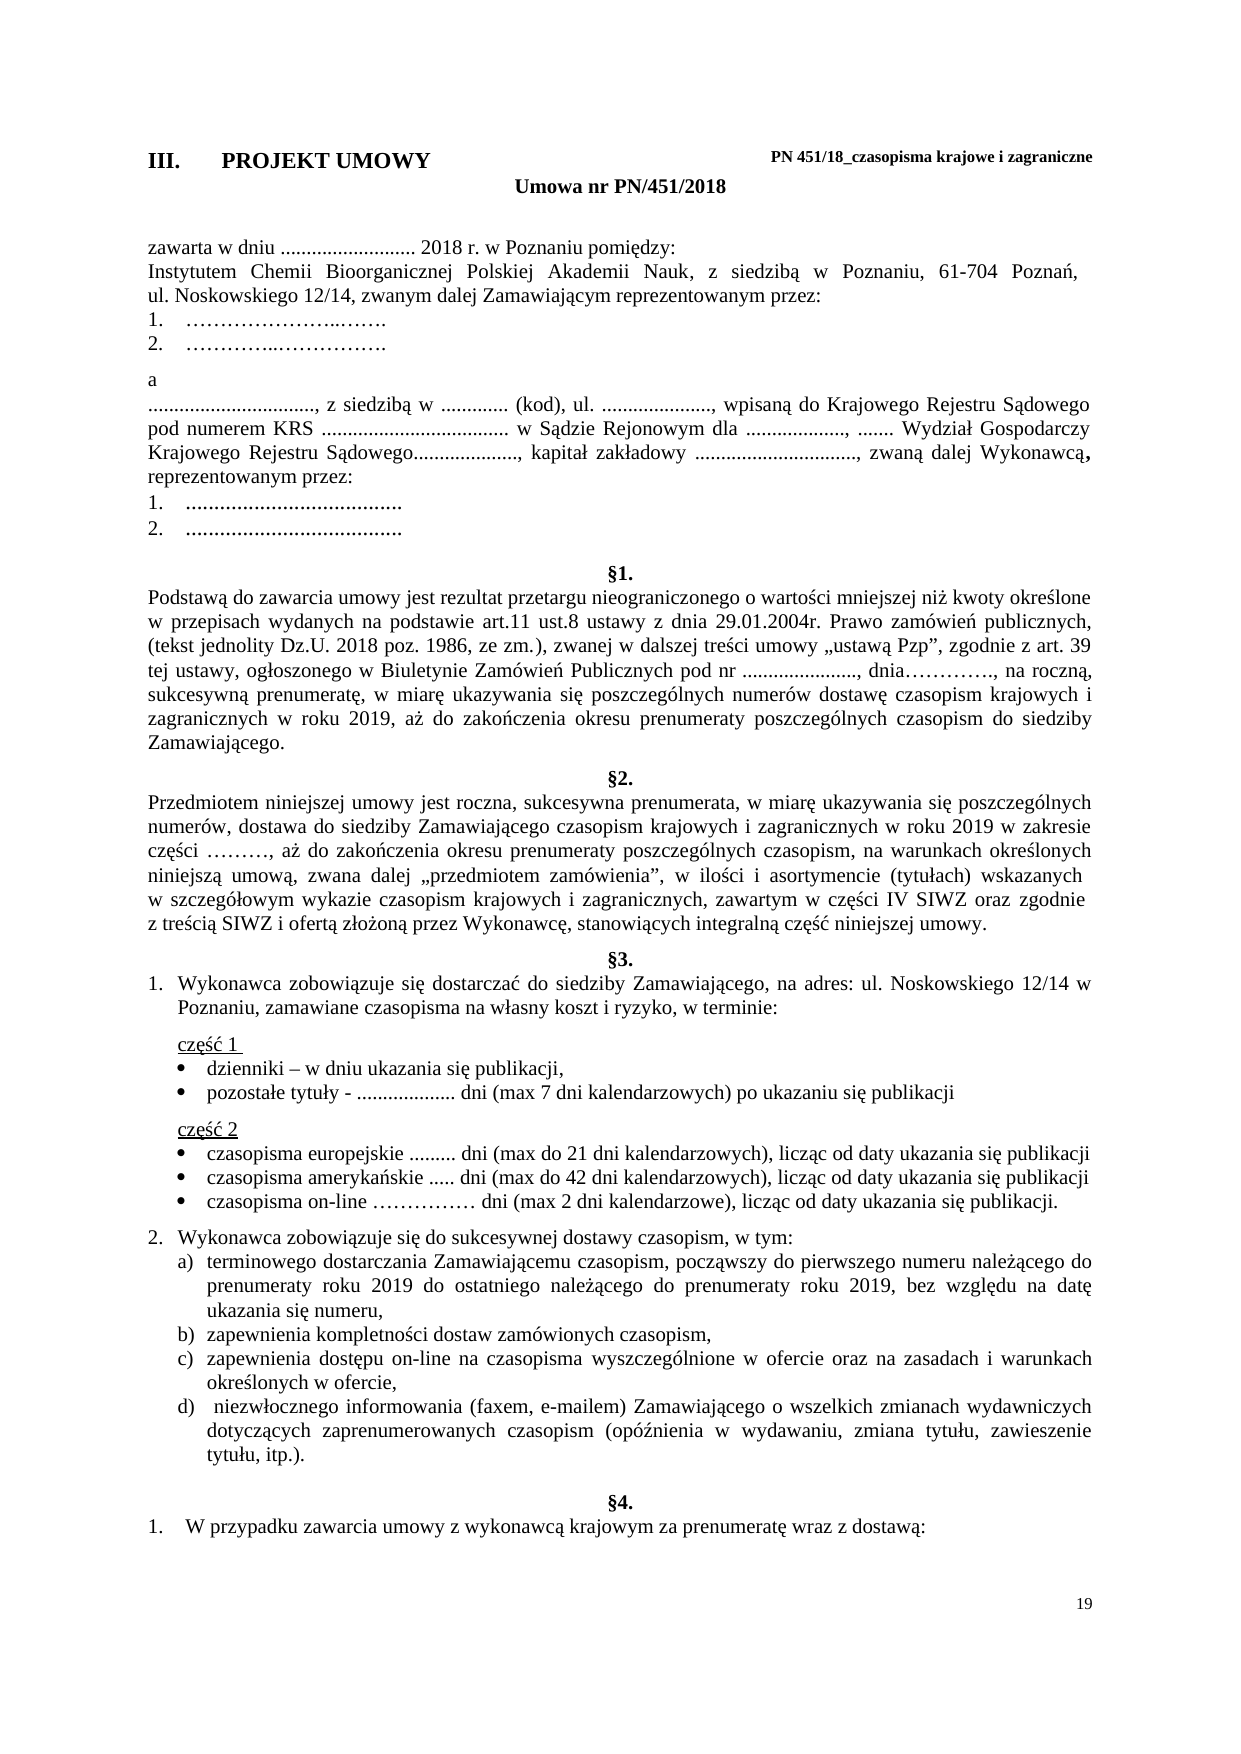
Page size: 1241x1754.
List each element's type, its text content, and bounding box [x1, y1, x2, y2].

text ................................, z siedzibą w ............. (kod), ul. ....................., wpisaną do Krajowego Rejestru Sądowego pod numerem KRS .................................... w Sądzie Rejonowym dla ..................., ....... Wydział Gospodarczy Krajowego Rejestru Sądowego...................., kapitał zakładowy ..............................., zwaną dalej Wykonawcą, reprezentowanym przez: [148, 391, 1091, 488]
list niezwłocznego informowania (faxem, e-mailem) Zamawiającego o wszelkich zmianach wydawniczych dotyczących zaprenumerowanych czasopism (opóźnienia w wydawaniu, zmiana tytułu, zawieszenie tytułu, itp.). [177, 1394, 1093, 1466]
text część 1 [162, 1032, 1093, 1056]
list Wykonawca zobowiązuje się do sukcesywnej dostawy czasopism, w tym: [148, 1225, 1093, 1249]
list pozostałe tytuły - ................... dni (max 7 dni kalendarzowych) po ukazaniu się publikacji [177, 1080, 1093, 1104]
list …………..……………. [148, 331, 1093, 355]
list zapewnienia kompletności dostaw zamówionych czasopism, [177, 1322, 1093, 1346]
text część 2 [148, 1117, 1093, 1141]
list terminowego dostarczania Zamawiającemu czasopism, począwszy do pierwszego numeru należącego do prenumeraty roku 2019 do ostatniego należącego do prenumeraty roku 2019, bez względu na datę ukazania się numeru, [177, 1249, 1093, 1322]
text Instytutem Chemii Bioorganicznej Polskiej Akademii Nauk, z siedzibą w Poznaniu, 61-704 Poznań, ul. Noskowskiego 12/14, zwanym dalej Zamawiającym reprezentowanym przez: [148, 259, 1093, 307]
text §1. [148, 561, 1093, 585]
list dzienniki – w dniu ukazania się publikacji, [177, 1056, 1093, 1080]
list ...................................... [148, 488, 1093, 514]
text §4. [148, 1490, 1093, 1514]
list …………………..……. [148, 307, 1093, 331]
list W przypadku zawarcia umowy z wykonawcą krajowym za prenumeratę wraz z dostawą: [148, 1514, 1093, 1538]
text a [148, 367, 1093, 391]
list ...................................... [148, 514, 1093, 540]
list Wykonawca zobowiązuje się dostarczać do siedziby Zamawiającego, na adres: ul. Noskowskiego 12/14 w Poznaniu, zamawiane czasopisma na własny koszt i ryzyko, w terminie: [148, 971, 1093, 1019]
text §3. [148, 947, 1093, 971]
subtitle III. PROJEKT UMOWY [148, 148, 1093, 174]
text Umowa nr PN/451/2018 [148, 174, 1093, 198]
list zapewnienia dostępu on-line na czasopisma wyszczególnione w ofercie oraz na zasadach i warunkach określonych w ofercie, [177, 1346, 1093, 1394]
text zawarta w dniu .......................... 2018 r. w Poznaniu pomiędzy: [148, 234, 1093, 259]
list czasopisma europejskie ......... dni (max do 21 dni kalendarzowych), licząc od daty ukazania się publikacji [177, 1141, 1093, 1165]
text Podstawą do zawarcia umowy jest rezultat przetargu nieograniczonego o wartości mniejszej niż kwoty określone w przepisach wydanych na podstawie art.11 ust.8 ustawy z dnia 29.01.2004r. Prawo zamówień publicznych, (tekst jednolity Dz.U. 2018 poz. 1986, ze zm.), zwanej w dalszej treści umowy „ustawą Pzp”, zgodnie z art. 39 tej ustawy, ogłoszonego w Biuletynie Zamówień Publicznych pod nr ......................, dnia…………., na roczną, sukcesywną prenumeratę, w miarę ukazywania się poszczególnych numerów dostawę czasopism krajowych i zagranicznych w roku 2019, aż do zakończenia okresu prenumeraty poszczególnych czasopism do siedziby Zamawiającego. [148, 585, 1093, 754]
text Przedmiotem niniejszej umowy jest roczna, sukcesywna prenumerata, w miarę ukazywania się poszczególnych numerów, dostawa do siedziby Zamawiającego czasopism krajowych i zagranicznych w roku 2019 w zakresie części ………, aż do zakończenia okresu prenumeraty poszczególnych czasopism, na warunkach określonych niniejszą umową, zwana dalej „przedmiotem zamówienia”, w ilości i asortymencie (tytułach) wskazanych w szczegółowym wykazie czasopism krajowych i zagranicznych, zawartym w części IV SIWZ oraz zgodnie z treścią SIWZ i ofertą złożoną przez Wykonawcę, stanowiących integralną część niniejszej umowy. [148, 790, 1093, 935]
list czasopisma on-line …………… dni (max 2 dni kalendarzowe), licząc od daty ukazania się publikacji. [177, 1189, 1093, 1213]
list czasopisma amerykańskie ..... dni (max do 42 dni kalendarzowych), licząc od daty ukazania się publikacji [177, 1165, 1093, 1189]
text §2. [148, 766, 1093, 790]
